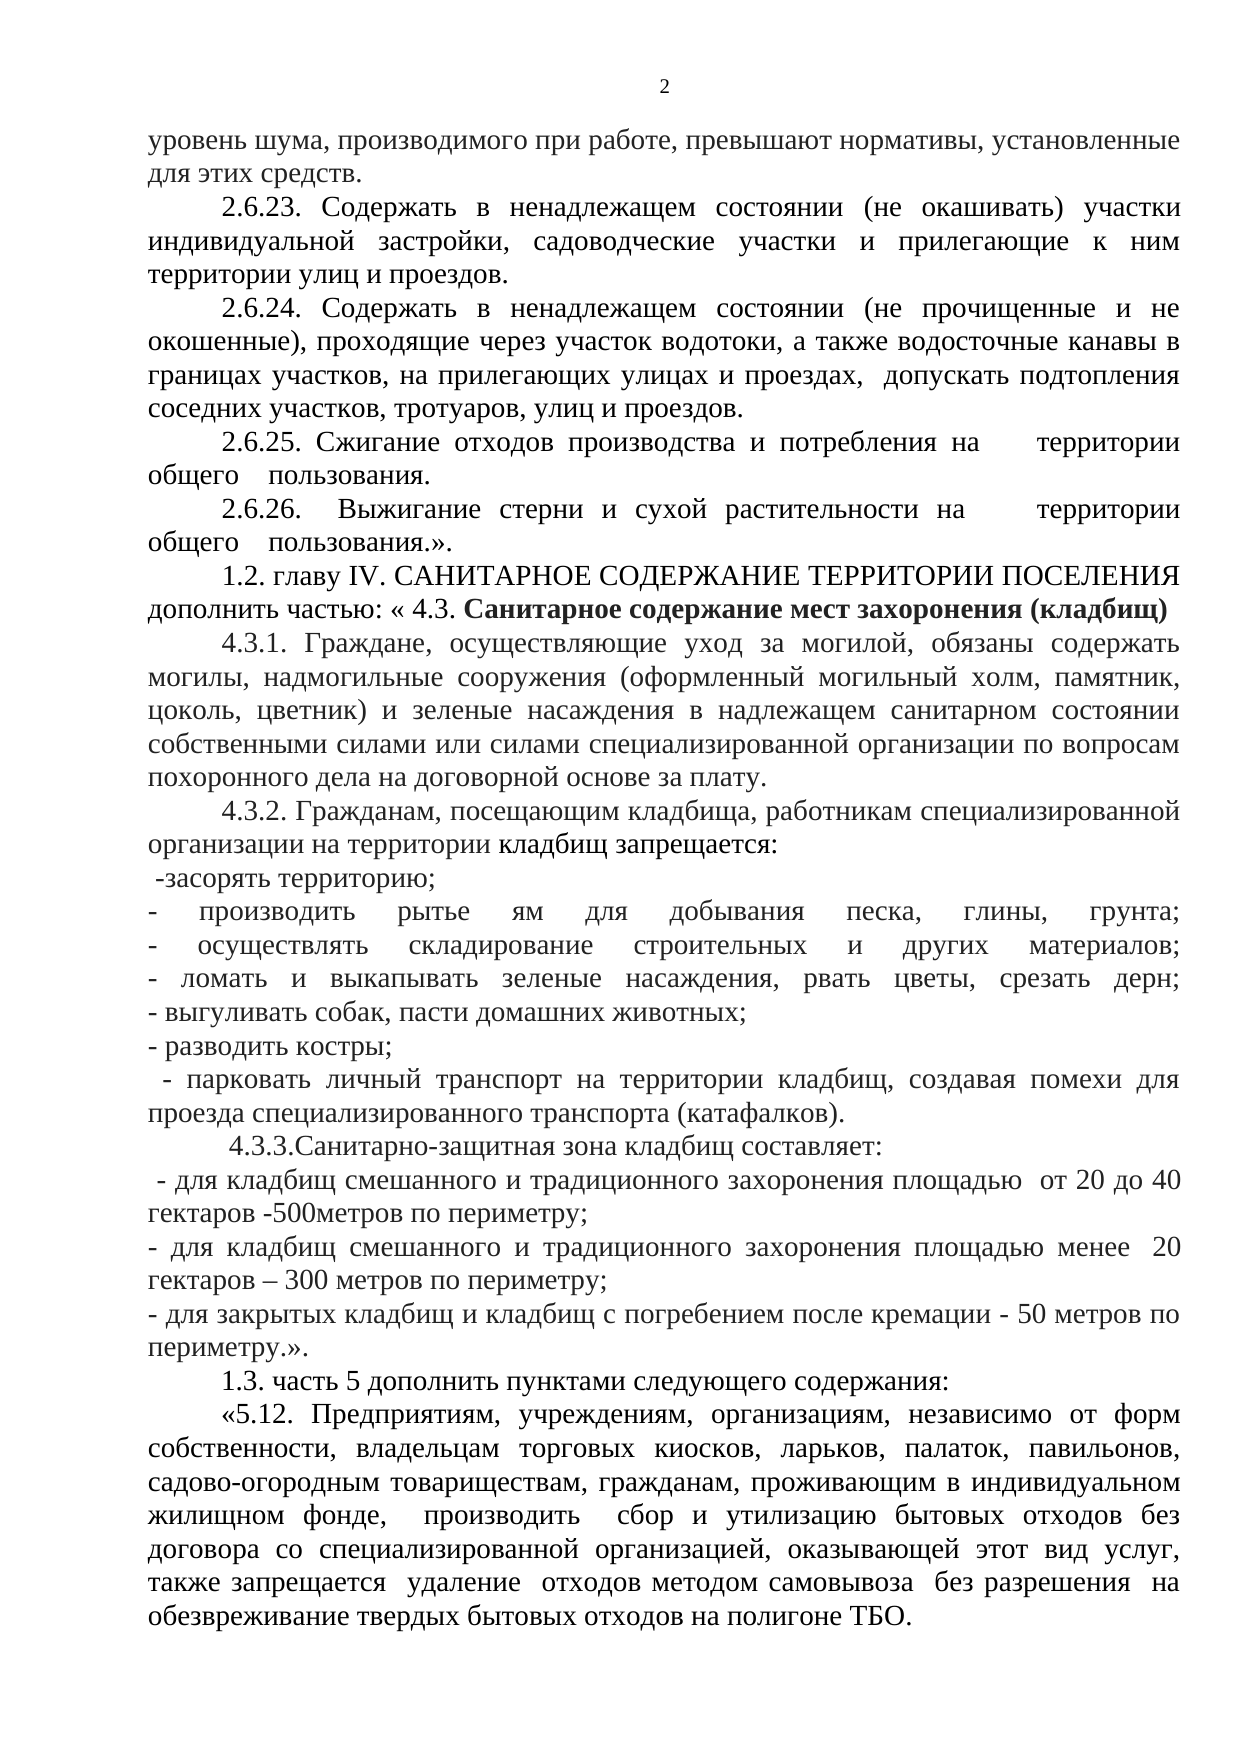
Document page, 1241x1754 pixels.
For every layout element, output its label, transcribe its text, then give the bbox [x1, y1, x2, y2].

text - разводить костры; [148, 1028, 1181, 1061]
text - парковать личный транспорт на территории кладбищ, создавая помехи для проезда специализированного транспорта (катафалков). [148, 1061, 1181, 1128]
text -засорять территорию; [148, 860, 1181, 893]
title «5.12. Предприятиям, учреждениям, организациям, независимо от форм собственности, владельцам торговых киосков, ларьков, палаток, павильонов, садово-огородным товариществам, гражданам, проживающим в индивидуальном жилищном фонде, производить сбор и утилизацию бытовых отходов без договора со специализированной организацией, оказывающей этот вид услуг, также запрещается удаление отходов методом самовывоза без разрешения на обезвреживание твердых бытовых отходов на полигоне ТБО. [148, 1397, 1181, 1631]
text - для кладбищ смешанного и традиционного захоронения площадью от 20 до 40 гектаров -500метров по периметру; [148, 1162, 1181, 1229]
text 2.6.23. Содержать в ненадлежащем состоянии (не окашивать) участки индивидуальной застройки, садоводческие участки и прилегающие к ним территории улиц и проездов. [148, 189, 1181, 290]
text - производить рытье ям для добывания песка, глины, грунта; - осуществлять складирование строительных и других материалов; - ломать и выкапывать зеленые насаждения, рвать цветы, срезать дерн; - выгуливать собак, пасти домашних животных; [148, 893, 1181, 1028]
text 4.3.1. Граждане, осуществляющие уход за могилой, обязаны содержать могилы, надмогильные сооружения (оформленный могильный холм, памятник, цоколь, цветник) и зеленые насаждения в надлежащем санитарном состоянии собственными силами или силами специализированной организации по вопросам похоронного дела на договорной основе за плату. [148, 625, 1181, 793]
title 1.3. часть 5 дополнить пунктами следующего содержания: [148, 1363, 1181, 1397]
text 2.6.25. Сжигание отходов производства и потребления на территории общего пользования. [148, 424, 1181, 491]
text 1.2. главу IV. САНИТАРНОЕ СОДЕРЖАНИЕ ТЕРРИТОРИИ ПОСЕЛЕНИЯ дополнить частью: « 4.3. Санитарное содержание мест захоронения (кладбищ) [148, 558, 1181, 625]
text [148, 122, 1181, 189]
text - для закрытых кладбищ и кладбищ с погребением после кремации - 50 метров по периметру.». [148, 1296, 1181, 1363]
text 4.3.2. Гражданам, посещающим кладбища, работникам специализированной организации на территории кладбищ запрещается: [148, 793, 1181, 860]
text 2.6.24. Содержать в ненадлежащем состоянии (не прочищенные и не окошенные), проходящие через участок водотоки, а также водосточные канавы в границах участков, на прилегающих улицах и проездах, допускать подтопления соседних участков, тротуаров, улиц и проездов. [148, 290, 1181, 424]
text 4.3.3.Санитарно-защитная зона кладбищ составляет: [148, 1128, 1181, 1162]
text 2.6.26. Выжигание стерни и сухой растительности на территории общего пользования.». [148, 491, 1181, 558]
text - для кладбищ смешанного и традиционного захоронения площадью менее 20 гектаров – 300 метров по периметру; [148, 1229, 1181, 1296]
